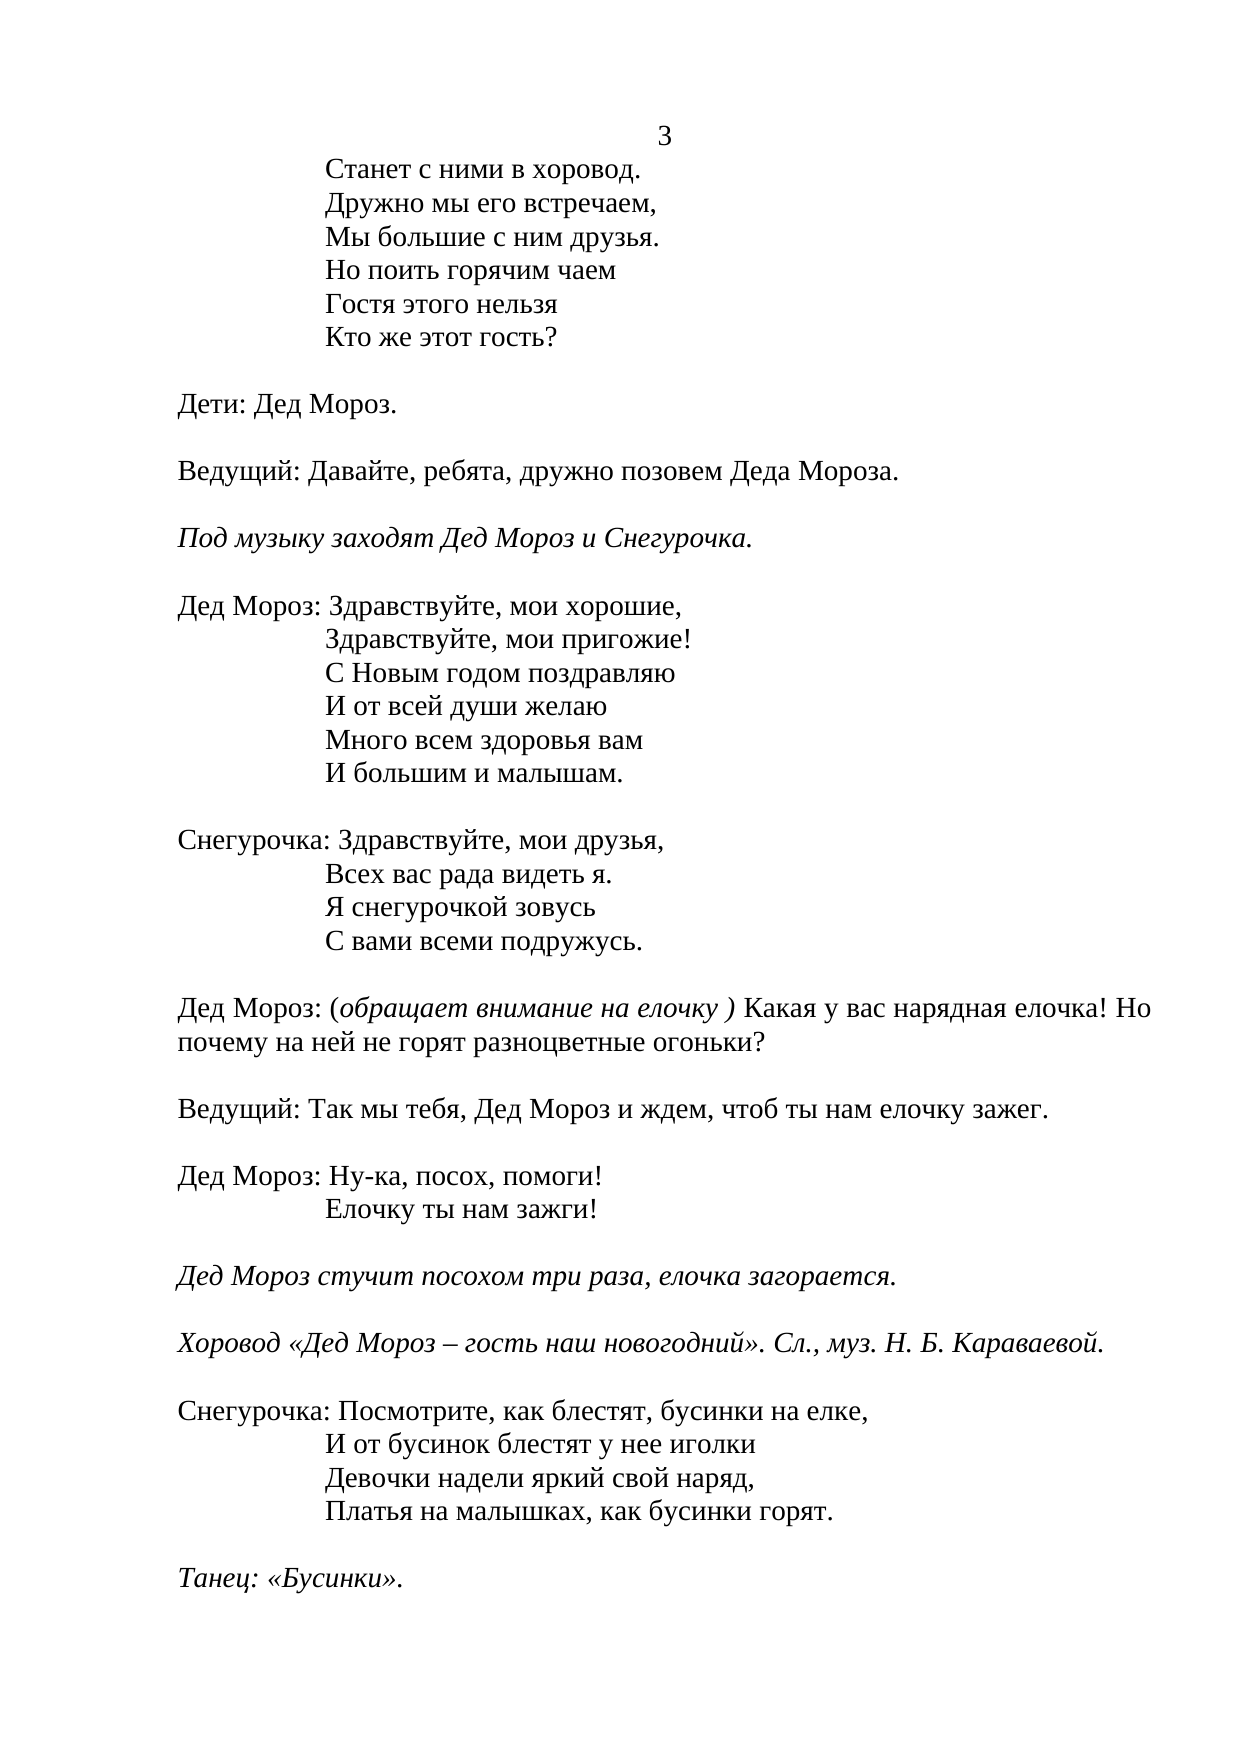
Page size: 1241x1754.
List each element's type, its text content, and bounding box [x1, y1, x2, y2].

text Ведущий: Давайте, ребята, дружно позовем Деда Мороза. [177, 453, 1152, 487]
text Кто же этот гость? [177, 319, 1152, 353]
text Дети: Дед Мороз. [177, 386, 1152, 420]
text Елочку ты нам зажги! [177, 1191, 1152, 1225]
text Дед Мороз: Ну-ка, посох, помоги! [177, 1158, 1152, 1191]
text Танец: «Бусинки». [177, 1560, 1152, 1594]
text И от бусинок блестят у нее иголки [177, 1426, 1152, 1460]
text Всех вас рада видеть я. [177, 856, 1152, 889]
text Под музыку заходят Дед Мороз и Снегурочка. [177, 521, 1152, 554]
text Дед Мороз: Здравствуйте, мои хорошие, [177, 588, 1152, 621]
text Много всем здоровья вам [177, 722, 1152, 755]
text Снегурочка: Посмотрите, как блестят, бусинки на елке, [177, 1393, 1152, 1426]
text И от всей души желаю [177, 688, 1152, 722]
text Девочки надели яркий свой наряд, [177, 1460, 1152, 1493]
text Гостя этого нельзя [177, 286, 1152, 319]
text С Новым годом поздравляю [177, 655, 1152, 688]
text Дед Мороз: (обращает внимание на елочку ) Какая у вас нарядная елочка! Но почему на ней не горят разноцветные огоньки? [177, 990, 1152, 1057]
text Здравствуйте, мои пригожие! [177, 621, 1152, 655]
text Ведущий: Так мы тебя, Дед Мороз и ждем, чтоб ты нам елочку зажег. [177, 1091, 1152, 1124]
text Мы большие с ним друзья. [177, 219, 1152, 252]
text Снегурочка: Здравствуйте, мои друзья, [177, 822, 1152, 856]
text Дед Мороз стучит посохом три раза, елочка загорается. [177, 1258, 1152, 1292]
text Дружно мы его встречаем, [177, 185, 1152, 219]
text Хоровод «Дед Мороз – гость наш новогодний». Сл., муз. Н. Б. Караваевой. [177, 1326, 1152, 1359]
text Я снегурочкой зовусь [177, 889, 1152, 923]
text И большим и малышам. [177, 755, 1152, 789]
text 3 [177, 118, 1152, 152]
text Но поить горячим чаем [177, 252, 1152, 286]
text Платья на малышках, как бусинки горят. [177, 1493, 1152, 1527]
text С вами всеми подружусь. [177, 923, 1152, 957]
text Станет с ними в хоровод. [177, 152, 1152, 185]
